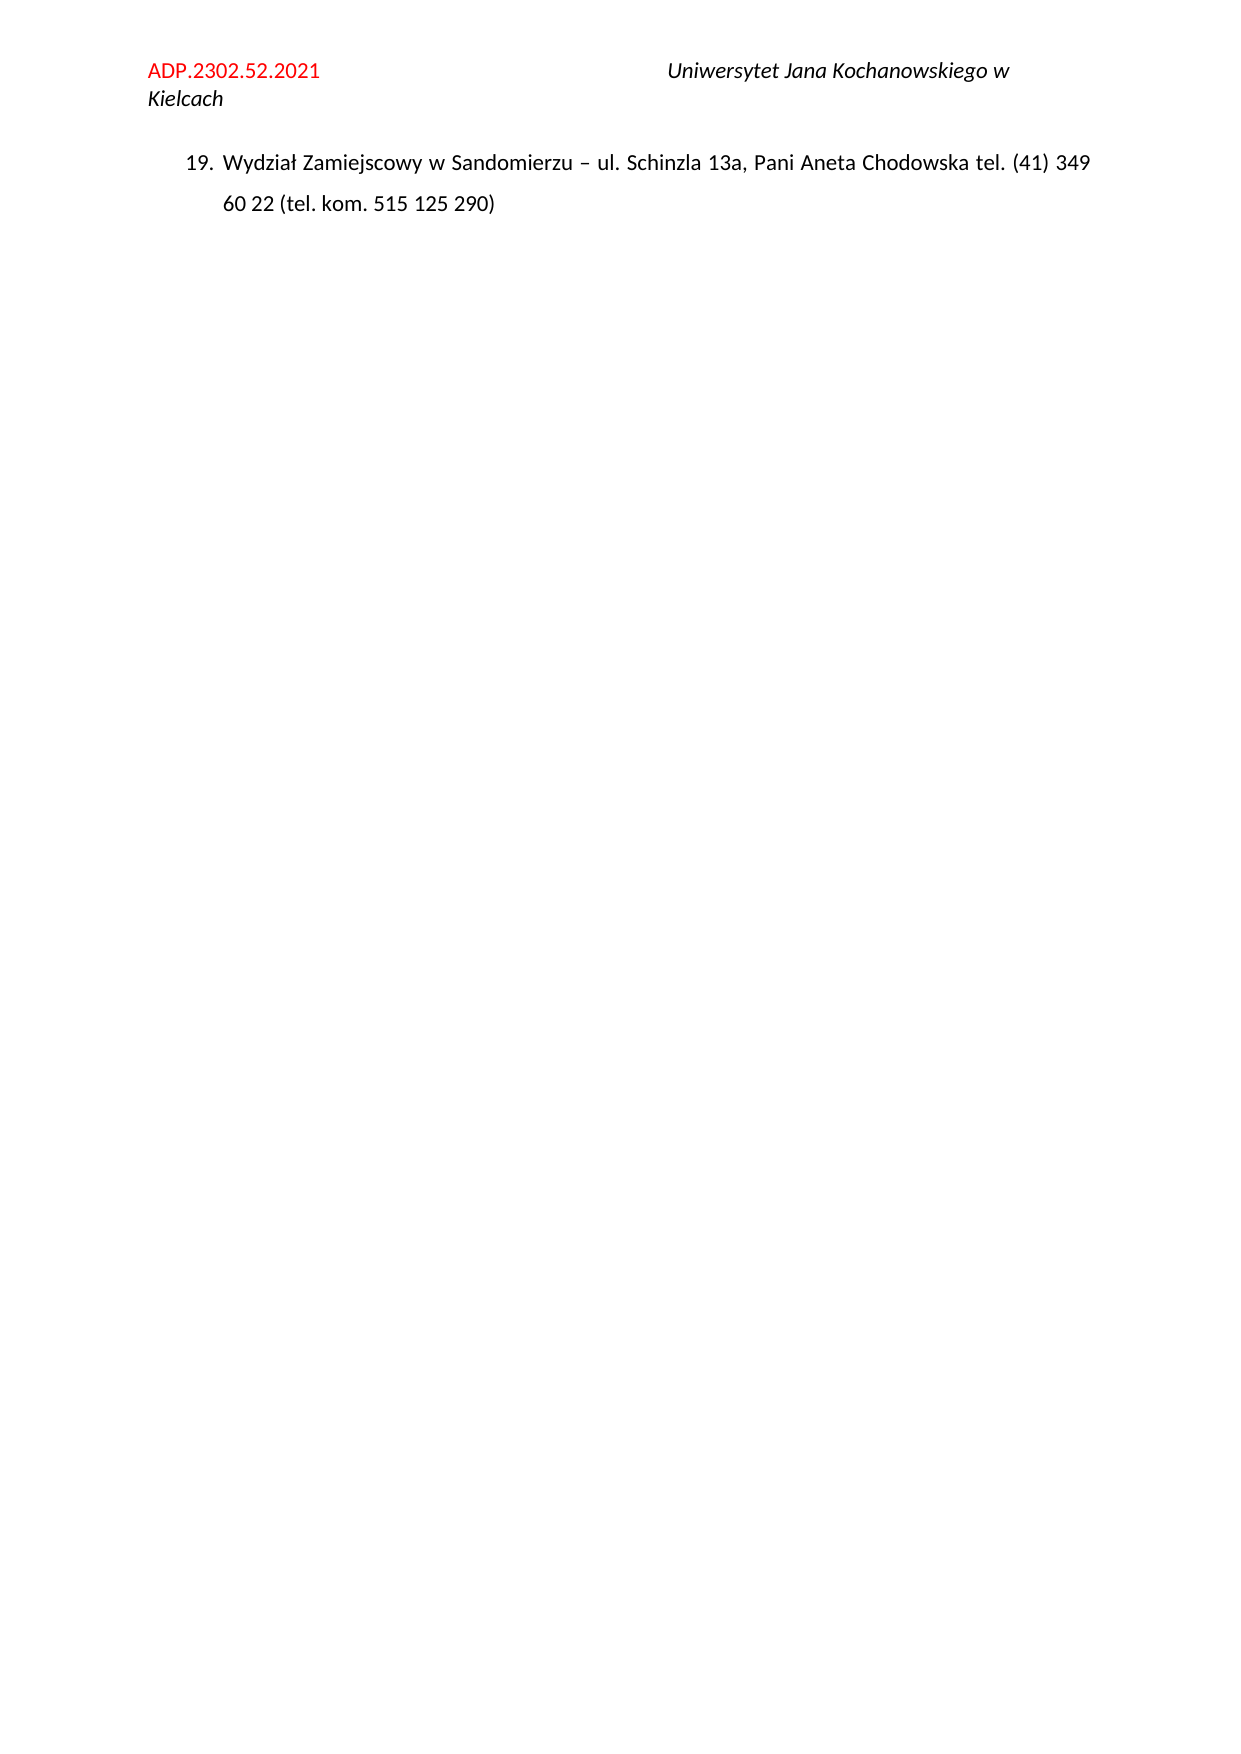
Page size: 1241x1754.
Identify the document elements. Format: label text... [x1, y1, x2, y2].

list Wydział Zamiejscowy w Sandomierzu – ul. Schinzla 13a, Pani Aneta Chodowska tel. (41) 349 60 22 (tel. kom. 515 125 290) [185, 148, 1093, 218]
